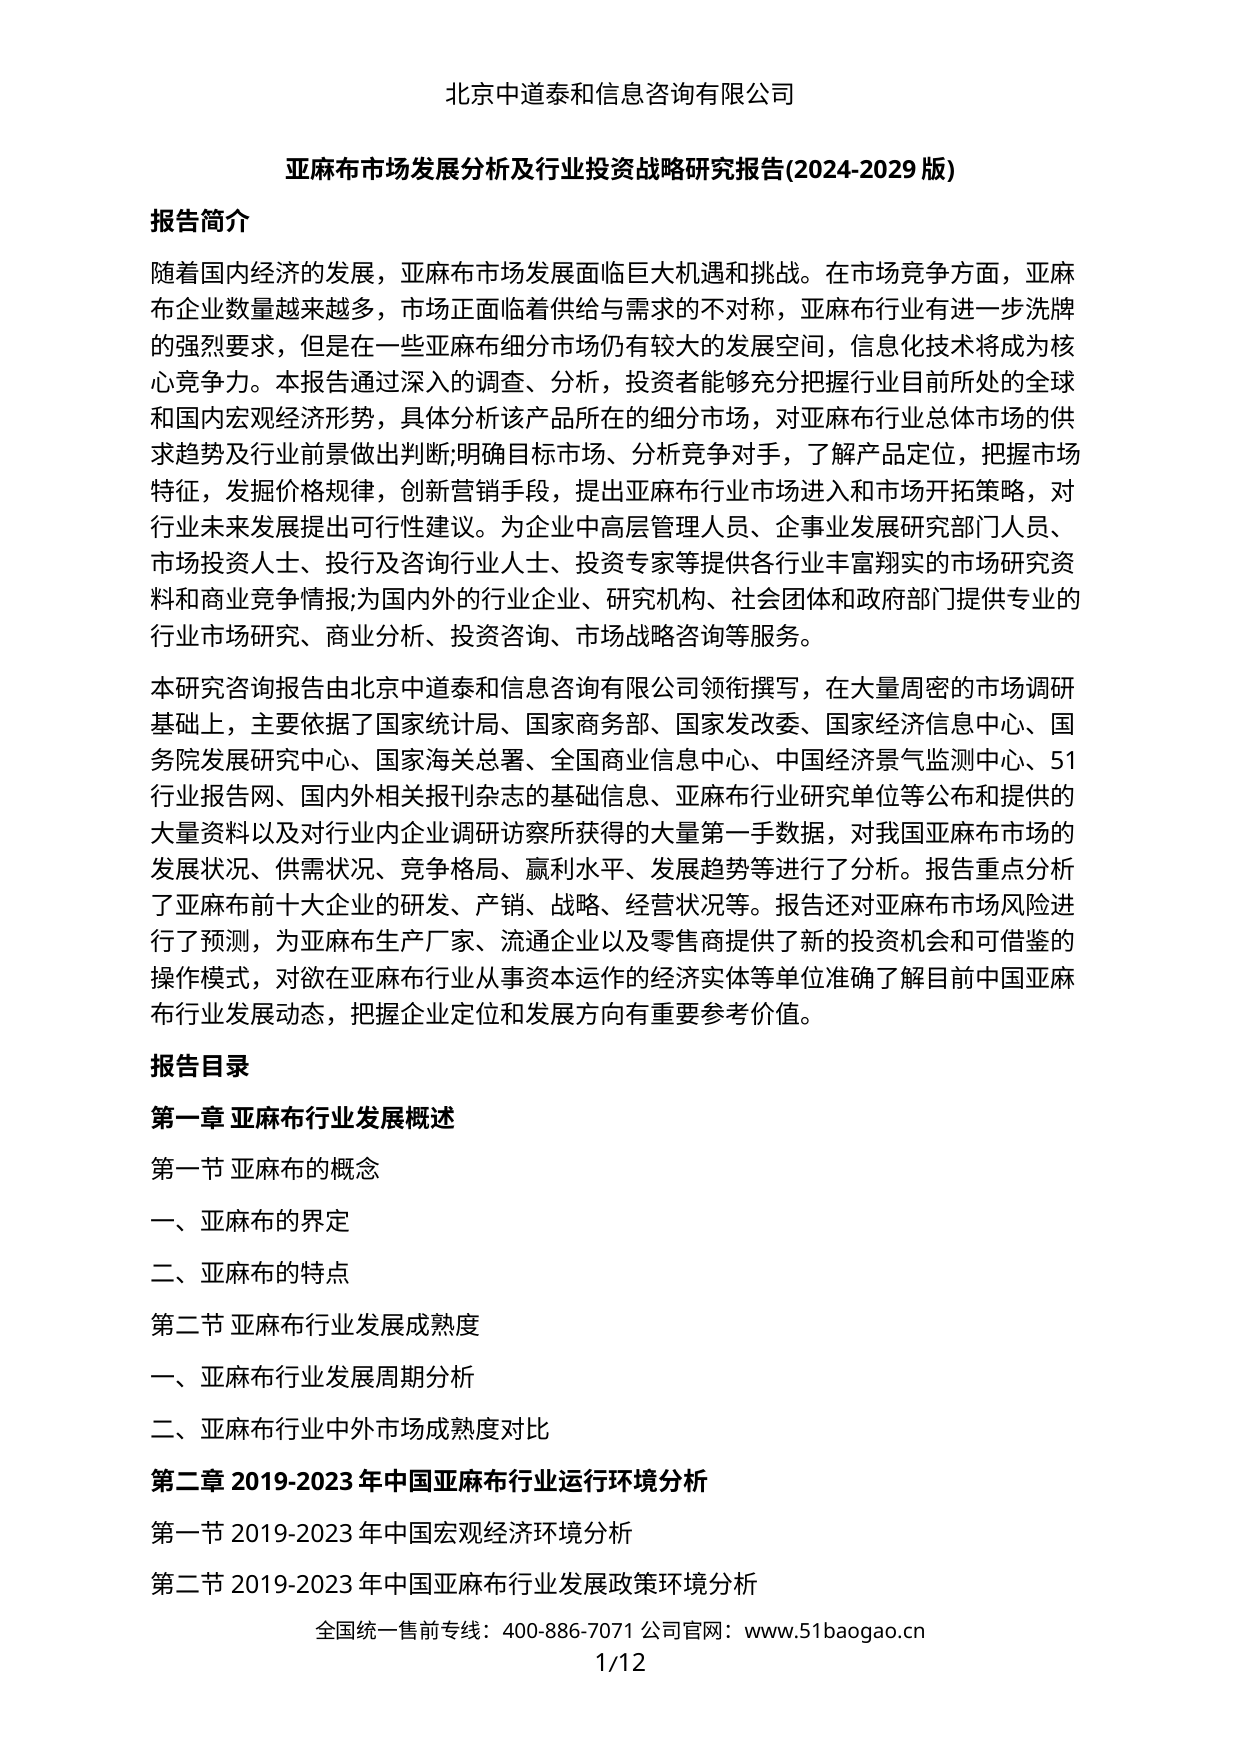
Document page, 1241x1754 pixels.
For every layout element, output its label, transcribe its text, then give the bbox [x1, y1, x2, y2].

text 第二节 亚麻布行业发展成熟度 [150, 1306, 1090, 1342]
text 第一章 亚麻布行业发展概述 [150, 1098, 1090, 1134]
text 第二节 2019-2023年中国亚麻布行业发展政策环境分析 [150, 1565, 1090, 1601]
text 随着国内经济的发展，亚麻布市场发展面临巨大机遇和挑战。在市场竞争方面，亚麻布企业数量越来越多，市场正面临着供给与需求的不对称，亚麻布行业有进一步洗牌的强烈要求，但是在一些亚麻布细分市场仍有较大的发展空间，信息化技术将成为核心竞争力。本报告通过深入的调查、分析，投资者能够充分把握行业目前所处的全球和国内宏观经济形势，具体分析该产品所在的细分市场，对亚麻布行业总体市场的供求趋势及行业前景做出判断;明确目标市场、分析竞争对手，了解产品定位，把握市场特征，发掘价格规律，创新营销手段，提出亚麻布行业市场进入和市场开拓策略，对行业未来发展提出可行性建议。为企业中高层管理人员、企事业发展研究部门人员、市场投资人士、投行及咨询行业人士、投资专家等提供各行业丰富翔实的市场研究资料和商业竞争情报;为国内外的行业企业、研究机构、社会团体和政府部门提供专业的行业市场研究、商业分析、投资咨询、市场战略咨询等服务。 [150, 254, 1090, 652]
text 报告目录 [150, 1046, 1090, 1082]
text 一、亚麻布行业发展周期分析 [150, 1357, 1090, 1394]
text 报告简介 [150, 202, 1090, 238]
text 第一节 2019-2023年中国宏观经济环境分析 [150, 1513, 1090, 1549]
text 亚麻布市场发展分析及行业投资战略研究报告(2024-2029版) [150, 150, 1090, 186]
text 本研究咨询报告由北京中道泰和信息咨询有限公司领衔撰写，在大量周密的市场调研基础上，主要依据了国家统计局、国家商务部、国家发改委、国家经济信息中心、国务院发展研究中心、国家海关总署、全国商业信息中心、中国经济景气监测中心、51行业报告网、国内外相关报刊杂志的基础信息、亚麻布行业研究单位等公布和提供的大量资料以及对行业内企业调研访察所获得的大量第一手数据，对我国亚麻布市场的发展状况、供需状况、竞争格局、赢利水平、发展趋势等进行了分析。报告重点分析了亚麻布前十大企业的研发、产销、战略、经营状况等。报告还对亚麻布市场风险进行了预测，为亚麻布生产厂家、流通企业以及零售商提供了新的投资机会和可借鉴的操作模式，对欲在亚麻布行业从事资本运作的经济实体等单位准确了解目前中国亚麻布行业发展动态，把握企业定位和发展方向有重要参考价值。 [150, 668, 1090, 1031]
text 第一节 亚麻布的概念 [150, 1150, 1090, 1186]
text 二、亚麻布的特点 [150, 1254, 1090, 1290]
text 二、亚麻布行业中外市场成熟度对比 [150, 1409, 1090, 1446]
text 第二章 2019-2023年中国亚麻布行业运行环境分析 [150, 1461, 1090, 1497]
text 一、亚麻布的界定 [150, 1202, 1090, 1238]
